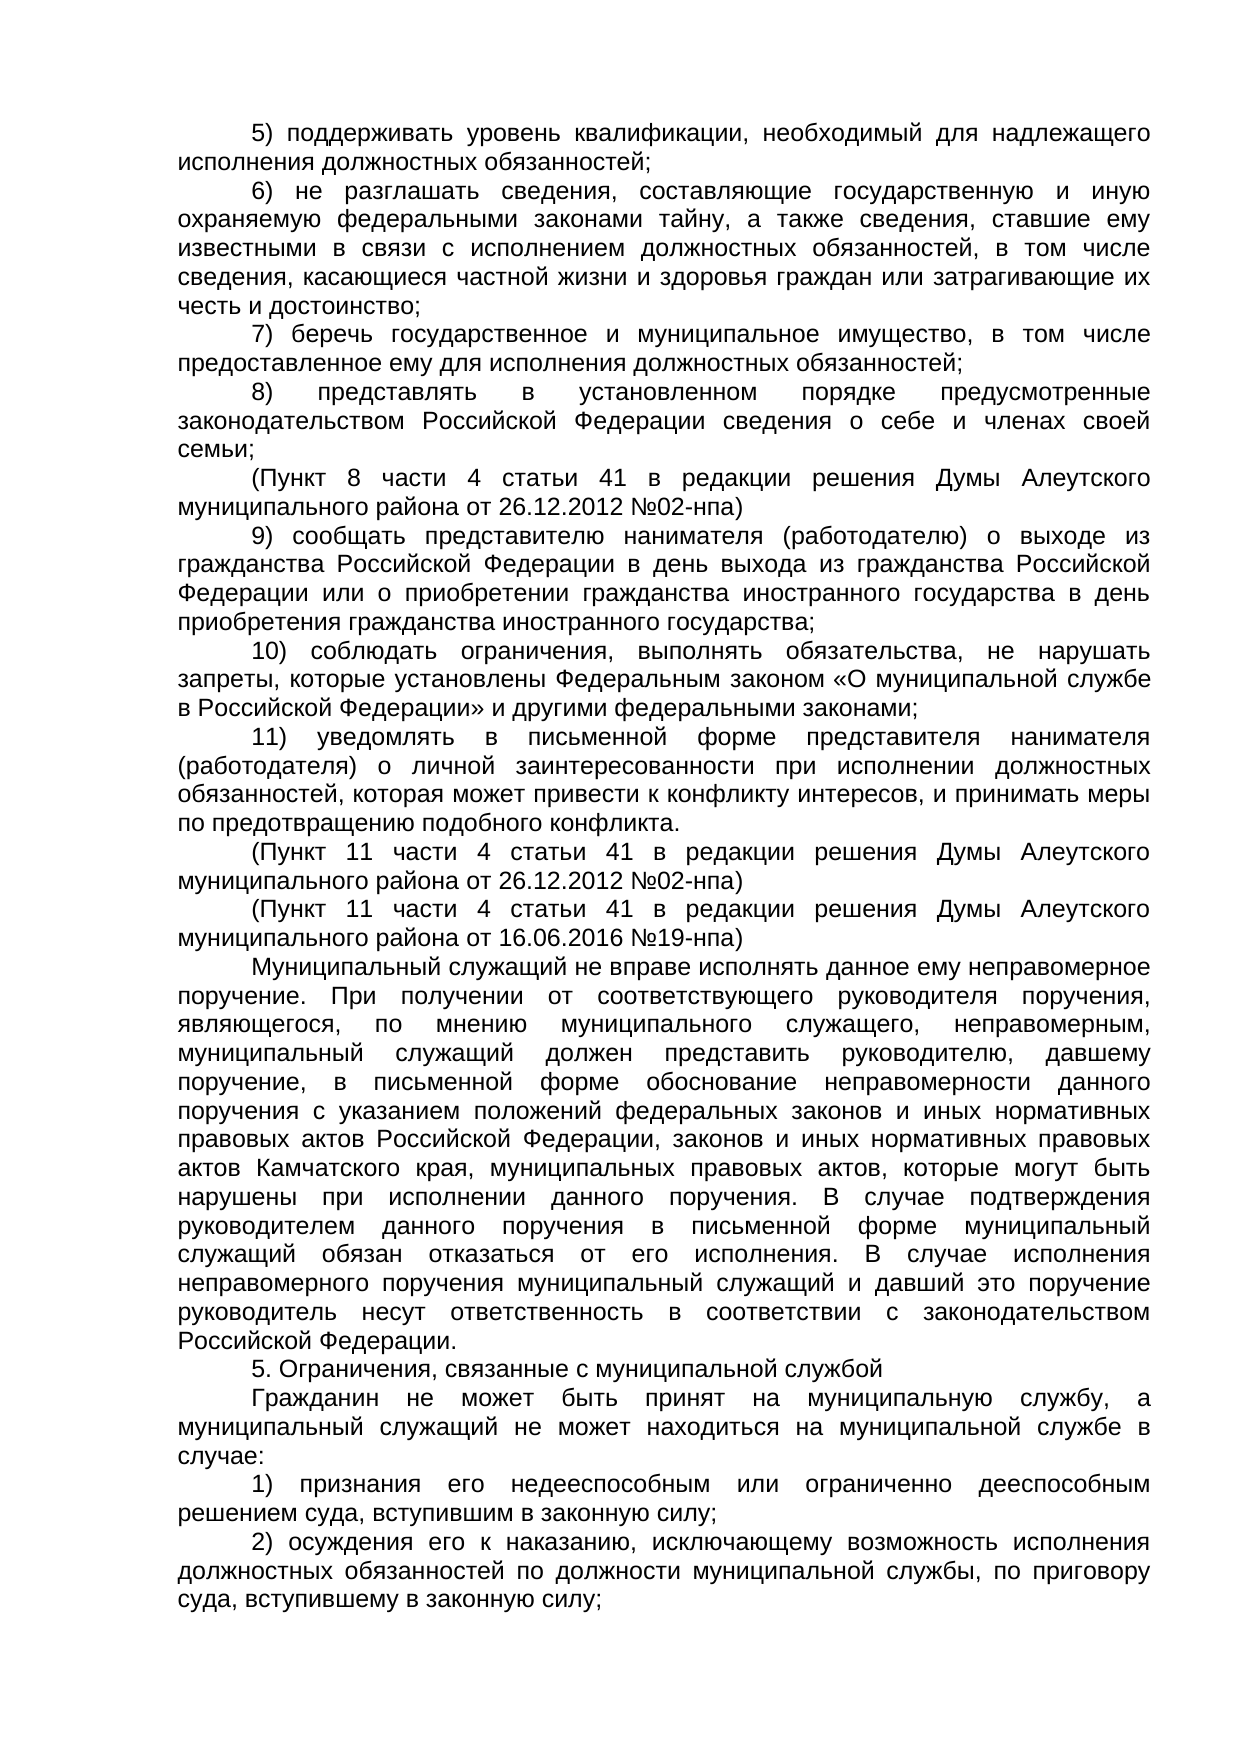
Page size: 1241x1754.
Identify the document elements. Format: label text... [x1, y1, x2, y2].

text 11) уведомлять в письменной форме представителя нанимателя (работодателя) о личной заинтересованности при исполнении должностных обязанностей, которая может привести к конфликту интересов, и принимать меры по предотвращению подобного конфликта. [177, 722, 1152, 837]
text (Пункт 11 части 4 статьи 41 в редакции решения Думы Алеутского муниципального района от 16.06.2016 №19-нпа) [177, 894, 1152, 952]
text 9) сообщать представителю нанимателя (работодателю) о выходе из гражданства Российской Федерации в день выхода из гражданства Российской Федерации или о приобретении гражданства иностранного государства в день приобретения гражданства иностранного государства; [177, 521, 1152, 636]
text 1) признания его недееспособным или ограниченно дееспособным решением суда, вступившим в законную силу; [177, 1469, 1152, 1527]
text 5) поддерживать уровень квалификации, необходимый для надлежащего исполнения должностных обязанностей; [177, 118, 1152, 176]
text 5. Ограничения, связанные с муниципальной службой [177, 1354, 1152, 1383]
text 8) представлять в установленном порядке предусмотренные законодательством Российской Федерации сведения о себе и членах своей семьи; [177, 377, 1152, 463]
text 7) беречь государственное и муниципальное имущество, в том числе предоставленное ему для исполнения должностных обязанностей; [177, 319, 1152, 377]
text Гражданин не может быть принят на муниципальную службу, а муниципальный служащий не может находиться на муниципальной службе в случае: [177, 1383, 1152, 1469]
text 6) не разглашать сведения, составляющие государственную и иную охраняемую федеральными законами тайну, а также сведения, ставшие ему известными в связи с исполнением должностных обязанностей, в том числе сведения, касающиеся частной жизни и здоровья граждан или затрагивающие их честь и достоинство; [177, 176, 1152, 319]
text 10) соблюдать ограничения, выполнять обязательства, не нарушать запреты, которые установлены Федеральным законом «О муниципальной службе в Российской Федерации» и другими федеральными законами; [177, 636, 1152, 722]
text (Пункт 8 части 4 статьи 41 в редакции решения Думы Алеутского муниципального района от 26.12.2012 №02-нпа) [177, 463, 1152, 521]
text (Пункт 11 части 4 статьи 41 в редакции решения Думы Алеутского муниципального района от 26.12.2012 №02-нпа) [177, 837, 1152, 894]
text Муниципальный служащий не вправе исполнять данное ему неправомерное поручение. При получении от соответствующего руководителя поручения, являющегося, по мнению муниципального служащего, неправомерным, муниципальный служащий должен представить руководителю, давшему поручение, в письменной форме обоснование неправомерности данного поручения с указанием положений федеральных законов и иных нормативных правовых актов Российской Федерации, законов и иных нормативных правовых актов Камчатского края, муниципальных правовых актов, которые могут быть нарушены при исполнении данного поручения. В случае подтверждения руководителем данного поручения в письменной форме муниципальный служащий обязан отказаться от его исполнения. В случае исполнения неправомерного поручения муниципальный служащий и давший это поручение руководитель несут ответственность в соответствии с законодательством Российской Федерации. [177, 952, 1152, 1354]
text 2) осуждения его к наказанию, исключающему возможность исполнения должностных обязанностей по должности муниципальной службы, по приговору суда, вступившему в законную силу; [177, 1527, 1152, 1613]
